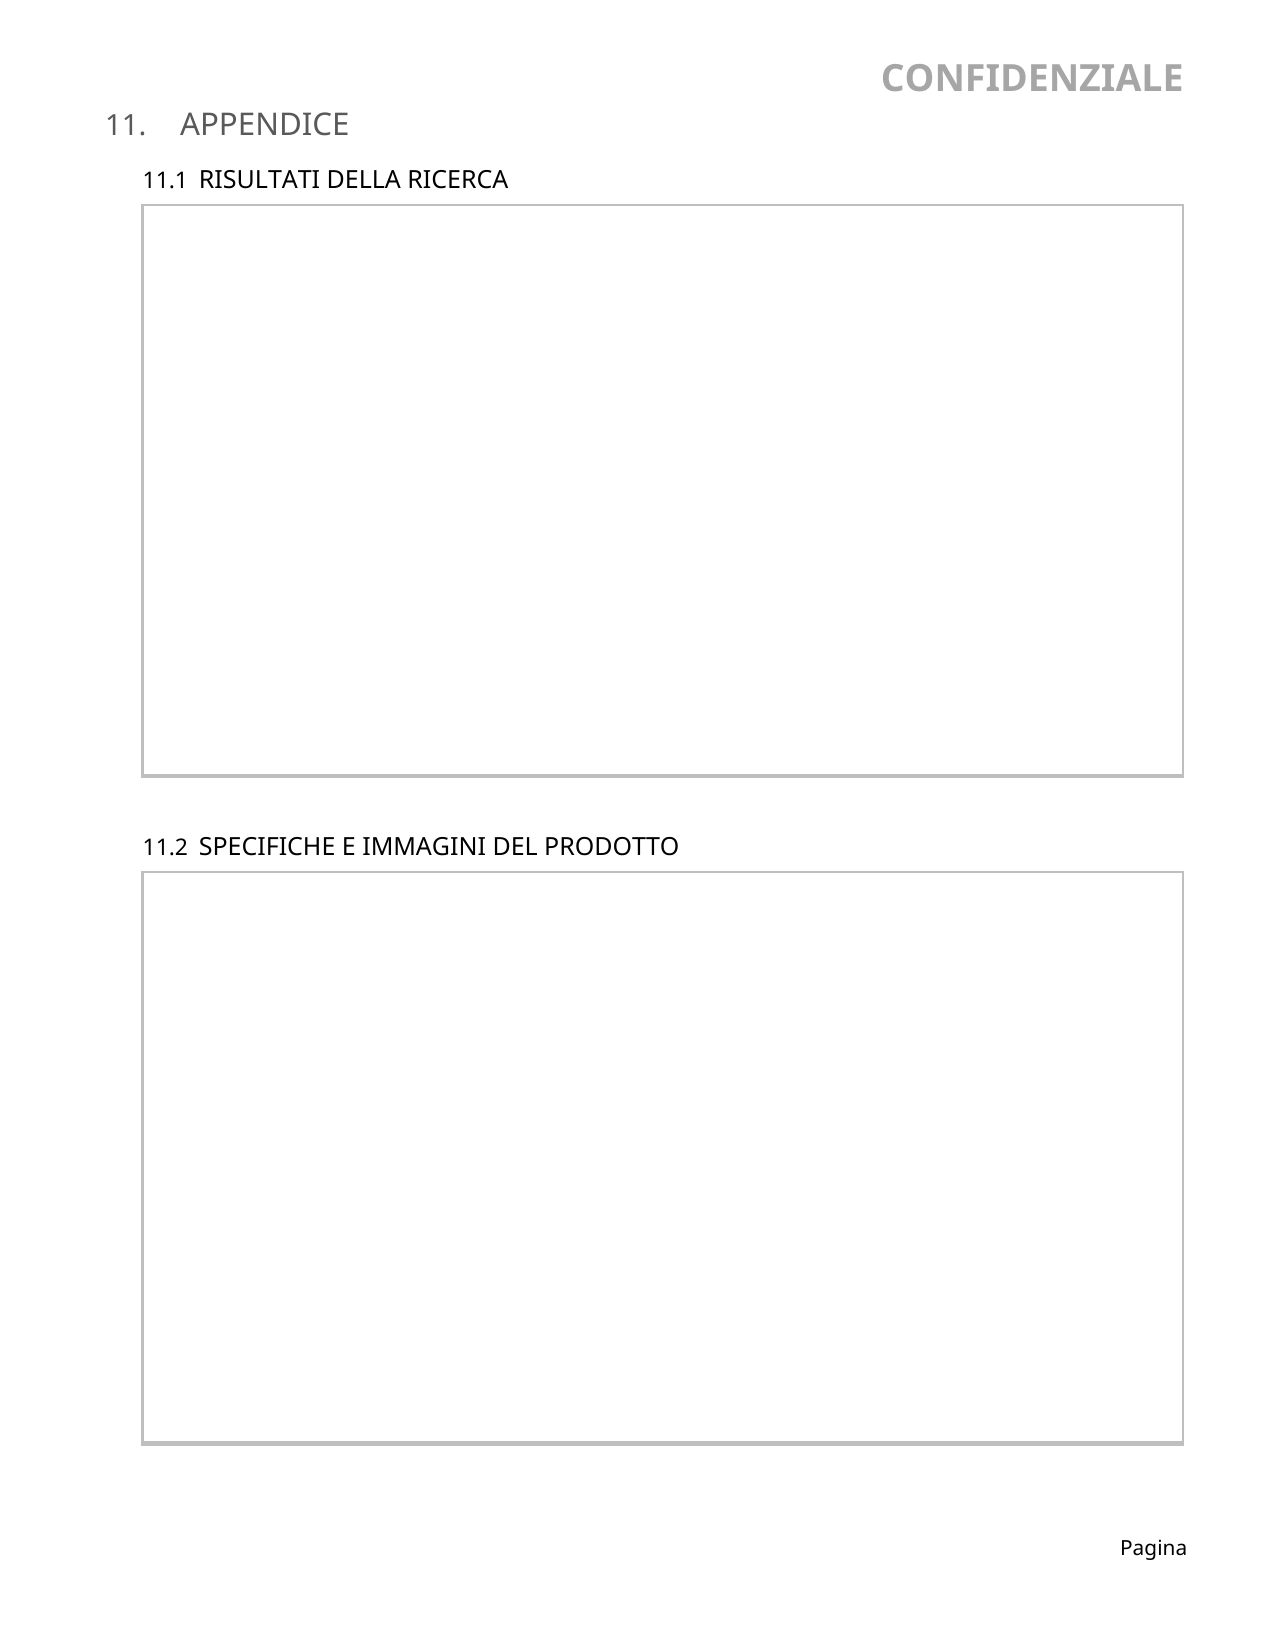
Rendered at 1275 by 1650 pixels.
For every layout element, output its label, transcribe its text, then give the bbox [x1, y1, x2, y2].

table_header [144, 873, 1182, 1441]
table_header [144, 206, 1182, 774]
subtitle SPECIFICHE E IMMAGINI DEL PRODOTTO [142, 829, 1200, 863]
subtitle RISULTATI DELLA RICERCA [142, 161, 1200, 195]
subtitle APPENDICE [105, 102, 1200, 145]
